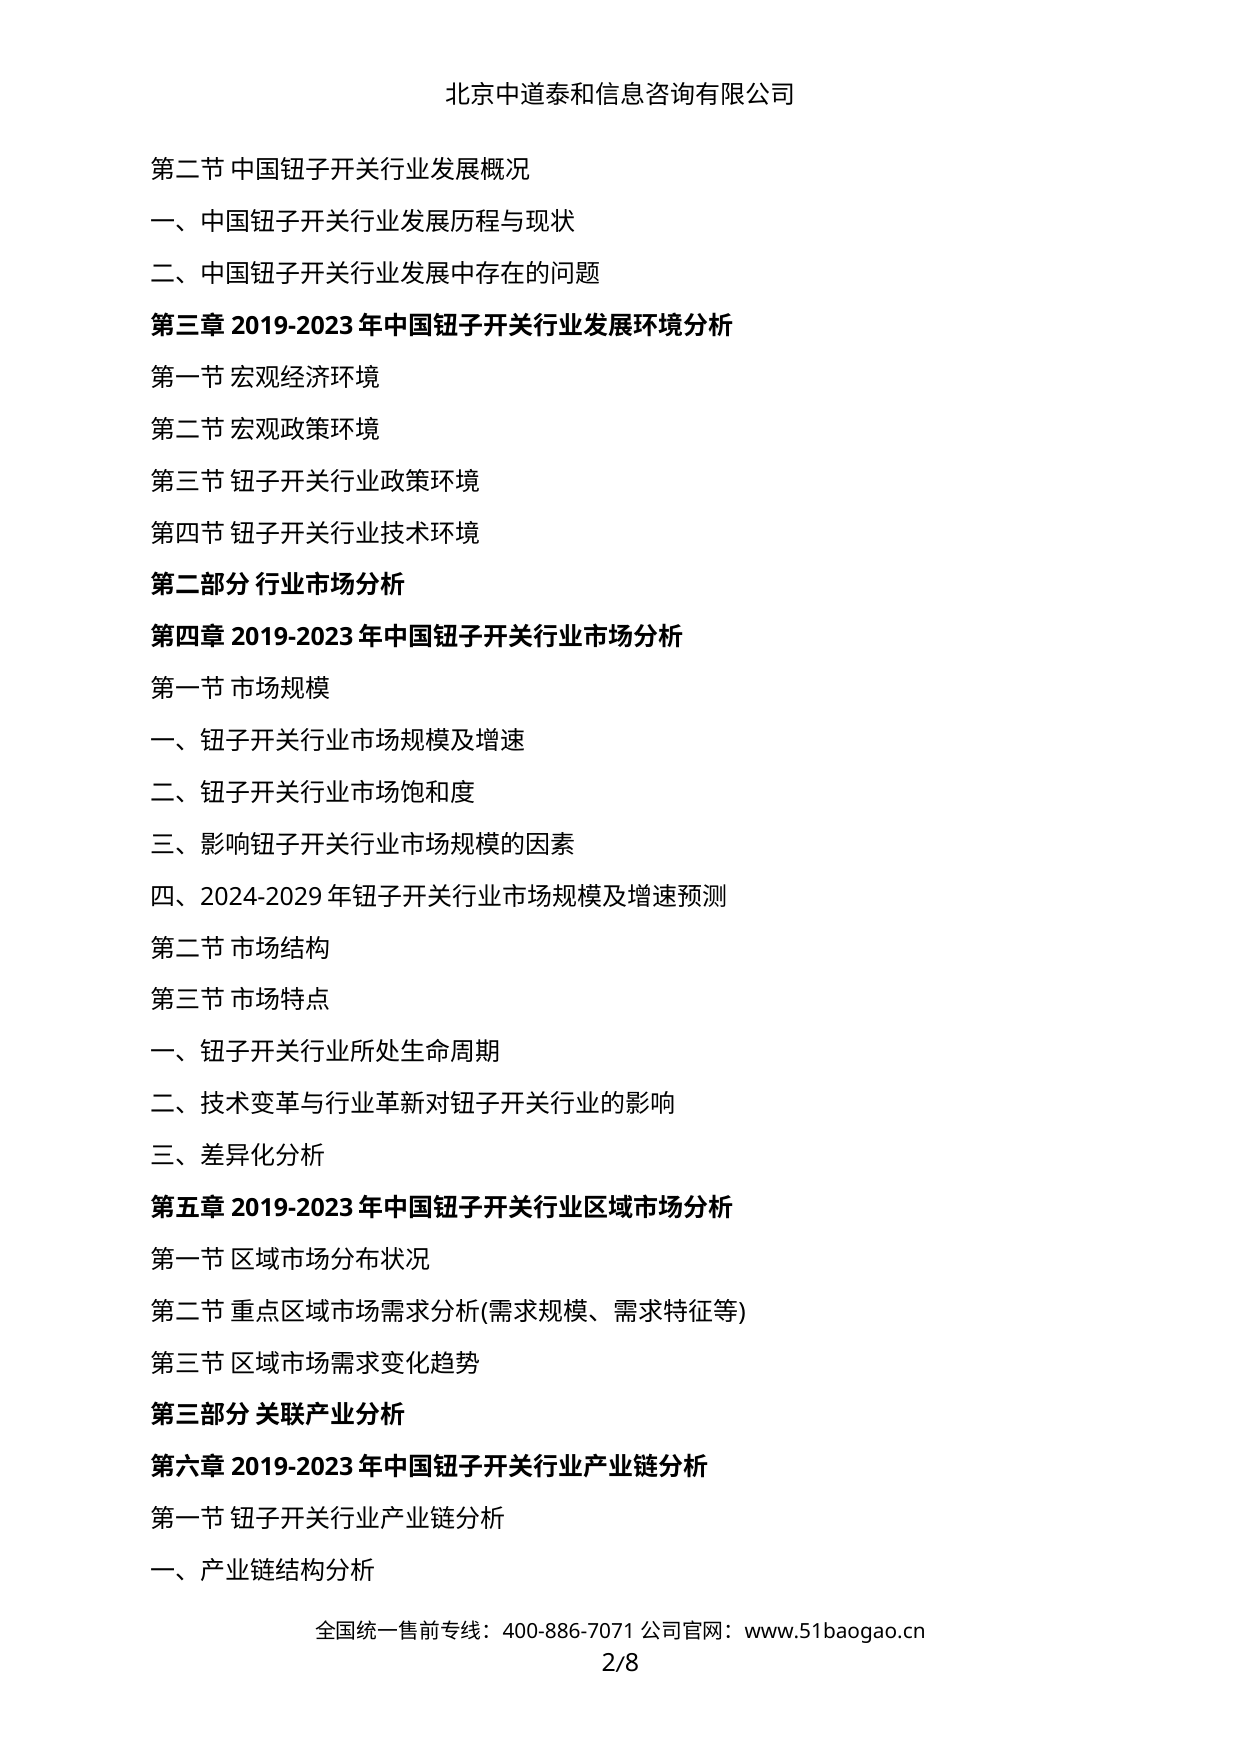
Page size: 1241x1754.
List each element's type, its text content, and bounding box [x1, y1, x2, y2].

text 一、钮子开关行业所处生命周期 [150, 1032, 1090, 1068]
text 第五章 2019-2023年中国钮子开关行业区域市场分析 [150, 1187, 1090, 1224]
text 第二节 中国钮子开关行业发展概况 [150, 150, 1090, 186]
text 二、技术变革与行业革新对钮子开关行业的影响 [150, 1084, 1090, 1120]
text 三、影响钮子开关行业市场规模的因素 [150, 824, 1090, 861]
text 二、中国钮子开关行业发展中存在的问题 [150, 254, 1090, 290]
text 第二节 重点区域市场需求分析(需求规模、需求特征等) [150, 1291, 1090, 1327]
text 第二部分 行业市场分析 [150, 565, 1090, 601]
text 第一节 区域市场分布状况 [150, 1239, 1090, 1276]
text 第一节 市场规模 [150, 669, 1090, 705]
text 第一节 钮子开关行业产业链分析 [150, 1499, 1090, 1535]
text 第三章 2019-2023年中国钮子开关行业发展环境分析 [150, 306, 1090, 342]
text 二、钮子开关行业市场饱和度 [150, 772, 1090, 809]
text 第三部分 关联产业分析 [150, 1395, 1090, 1431]
text 第三节 市场特点 [150, 980, 1090, 1016]
text 第三节 钮子开关行业政策环境 [150, 461, 1090, 497]
text 第三节 区域市场需求变化趋势 [150, 1343, 1090, 1379]
text 一、钮子开关行业市场规模及增速 [150, 721, 1090, 757]
text 四、2024-2029年钮子开关行业市场规模及增速预测 [150, 876, 1090, 912]
text 一、中国钮子开关行业发展历程与现状 [150, 202, 1090, 238]
text 一、产业链结构分析 [150, 1551, 1090, 1587]
text 第四节 钮子开关行业技术环境 [150, 513, 1090, 549]
text 第六章 2019-2023年中国钮子开关行业产业链分析 [150, 1447, 1090, 1483]
text 第一节 宏观经济环境 [150, 357, 1090, 394]
text 第四章 2019-2023年中国钮子开关行业市场分析 [150, 617, 1090, 653]
text 三、差异化分析 [150, 1136, 1090, 1172]
text 第二节 宏观政策环境 [150, 409, 1090, 446]
text 第二节 市场结构 [150, 928, 1090, 964]
